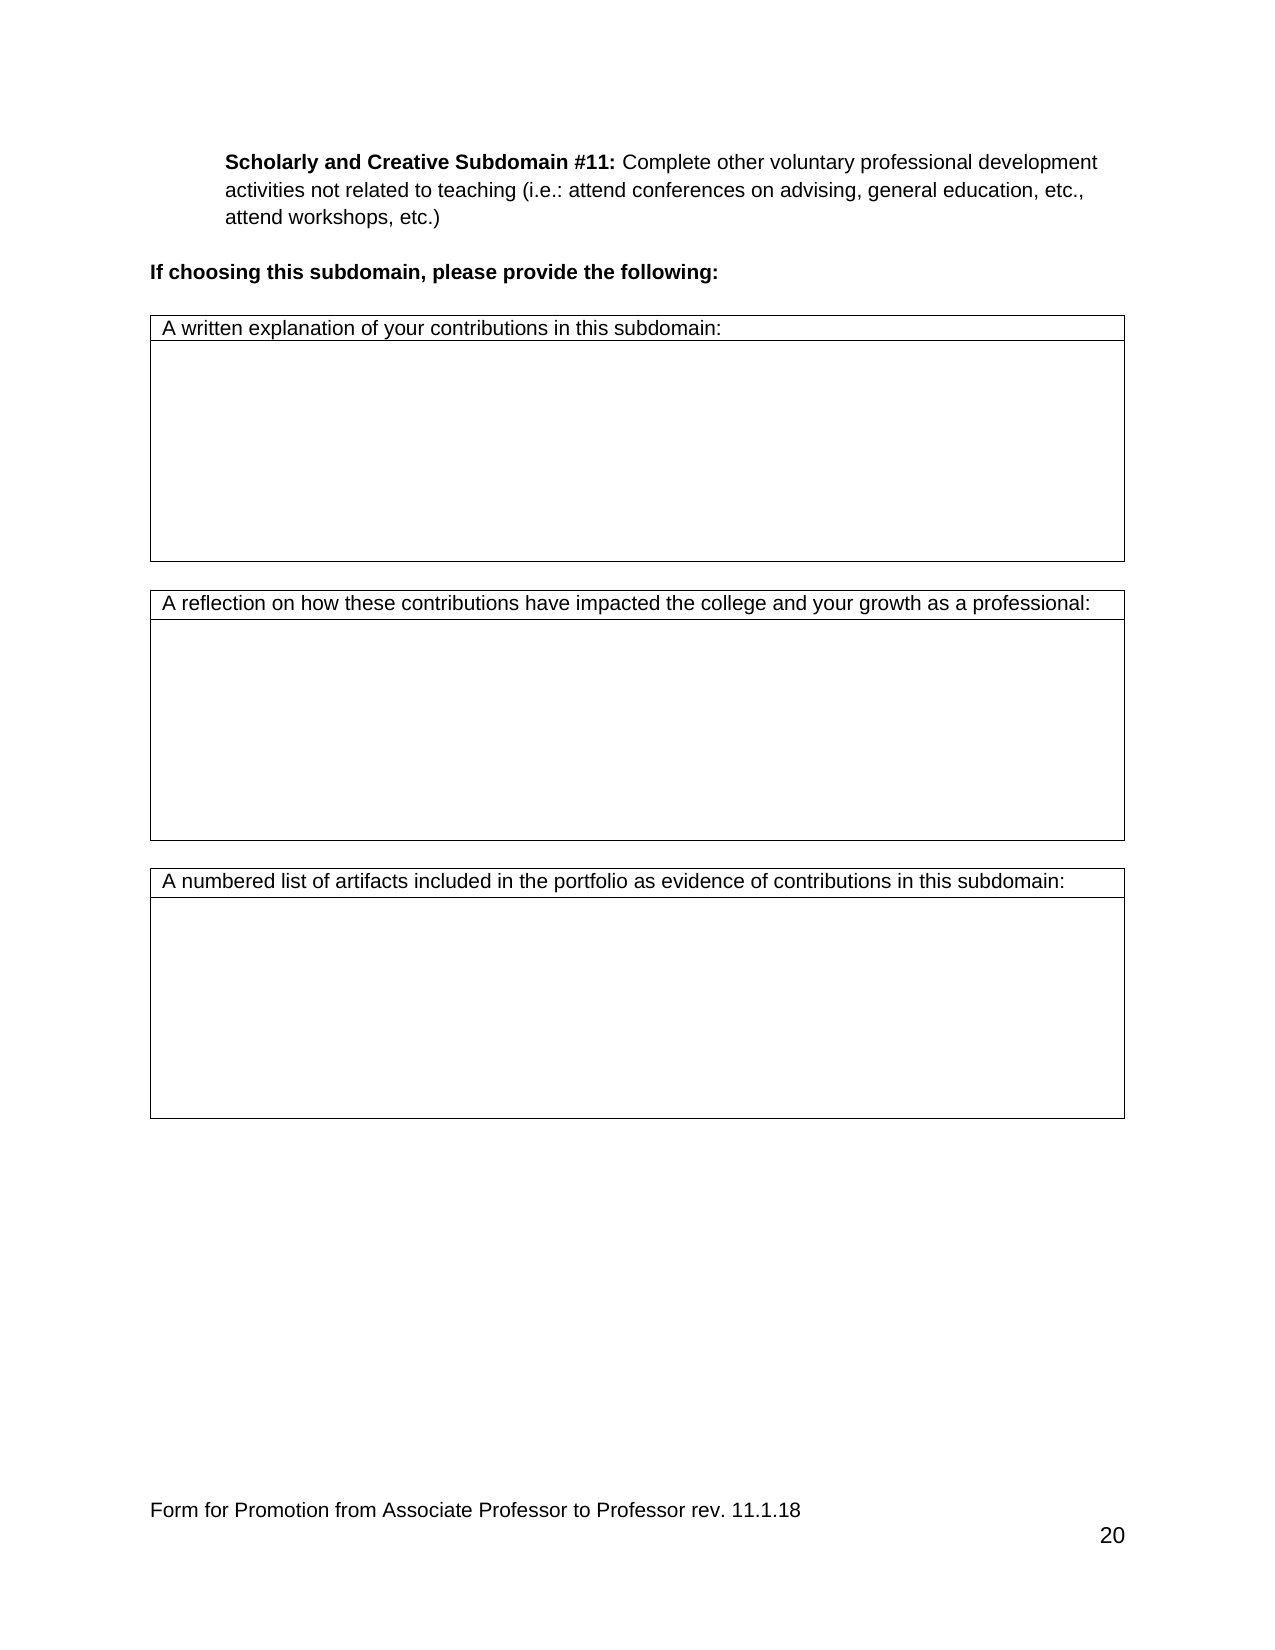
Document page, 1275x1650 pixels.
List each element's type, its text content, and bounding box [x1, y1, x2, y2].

table_header A reflection on how these contributions have impacted the college and your growth as a professional: [151, 591, 1124, 618]
table_cell [151, 341, 1124, 561]
table_header A numbered list of artifacts included in the portfolio as evidence of contributions in this subdomain: [151, 869, 1124, 897]
text Scholarly and Creative Subdomain #11: Complete other voluntary professional development activities not related to teaching (i.e.: attend conferences on advising, general education, etc., attend workshops, etc.) [225, 150, 1125, 229]
table_header A written explanation of your contributions in this subdomain: [151, 316, 1124, 340]
table_cell [151, 620, 1124, 839]
text If choosing this subdomain, please provide the following: [150, 260, 1125, 284]
table_cell [151, 898, 1124, 1118]
